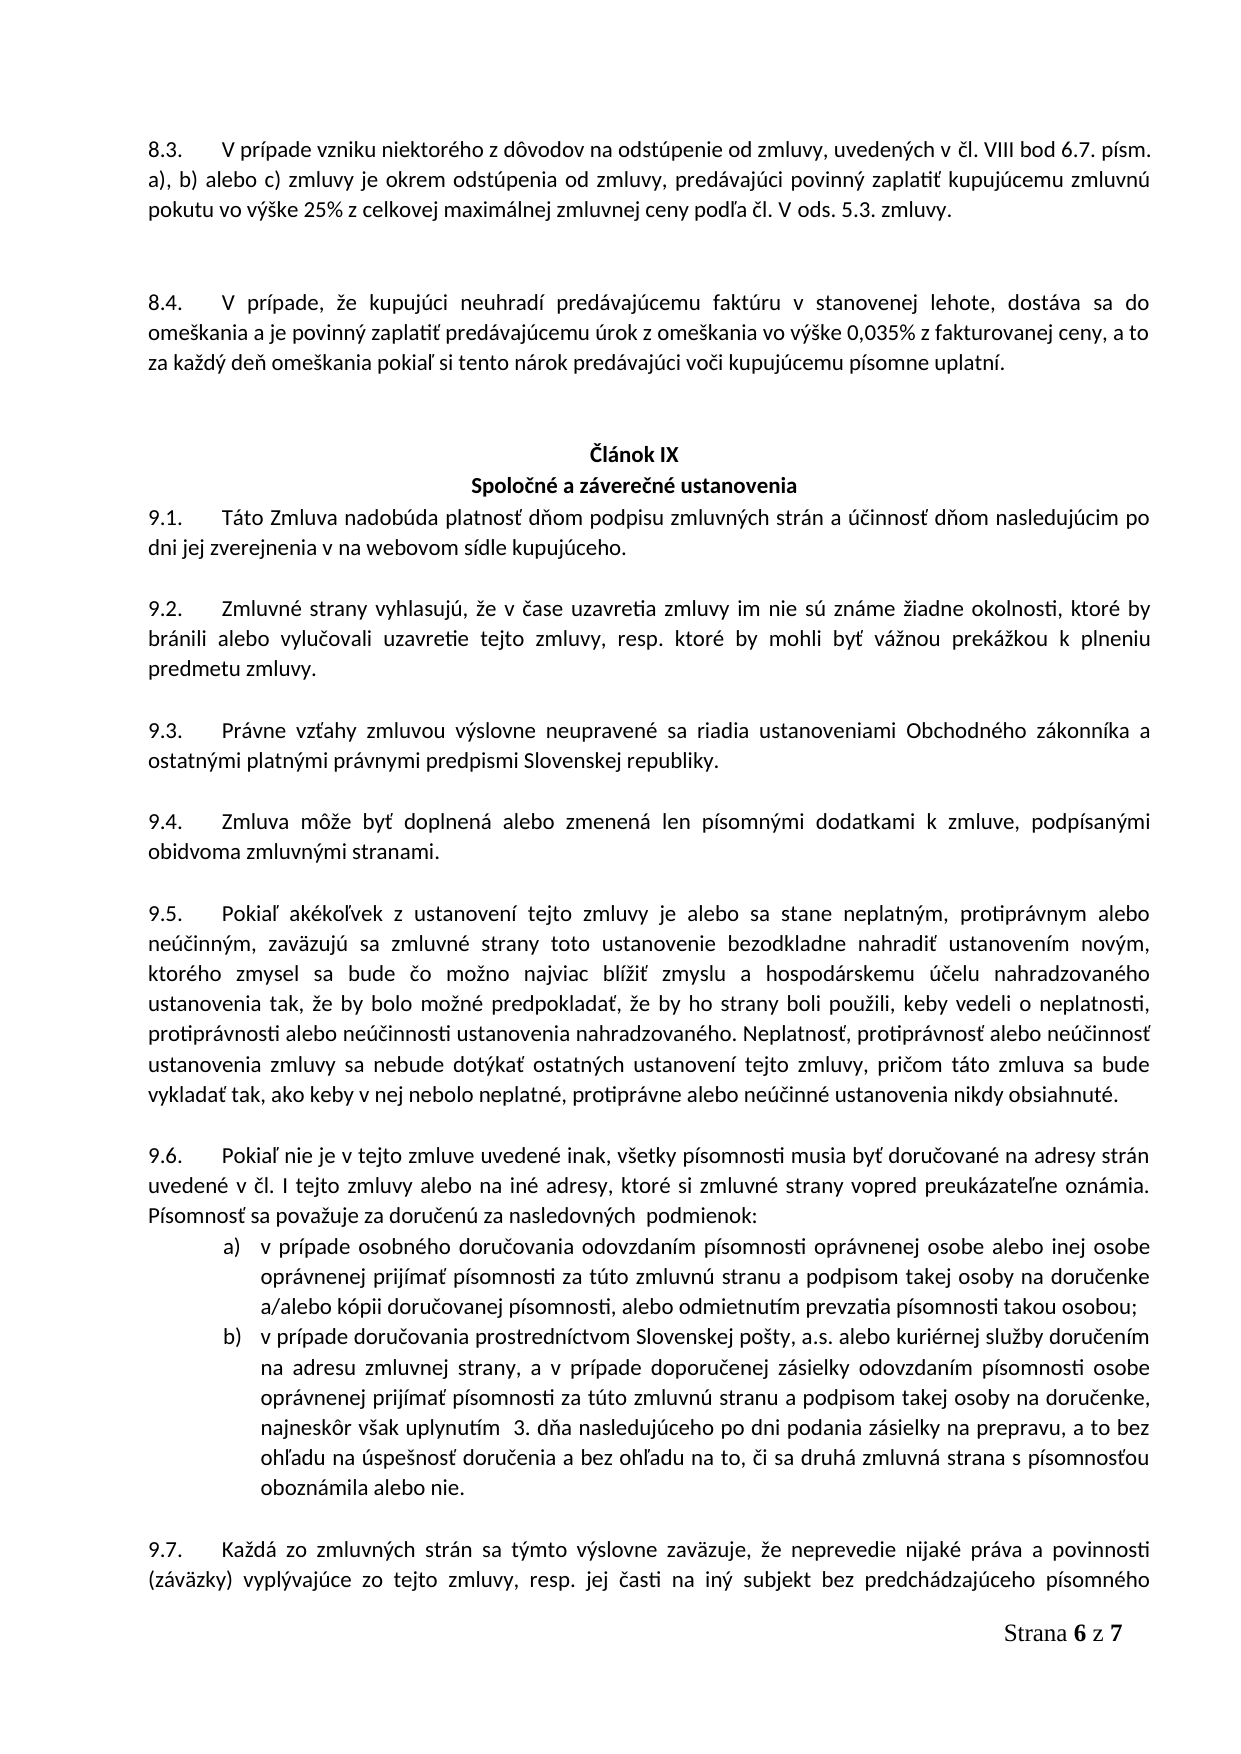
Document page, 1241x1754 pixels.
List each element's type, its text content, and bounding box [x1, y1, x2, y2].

list Pokiaľ nie je v tejto zmluve uvedené inak, všetky písomnosti musia byť doručované na adresy strán uvedené v čl. I tejto zmluvy alebo na iné adresy, ktoré si zmluvné strany vopred preukázateľne oznámia. Písomnosť sa považuje za doručenú za nasledovných podmienok: [148, 1141, 1152, 1229]
list Zmluva môže byť doplnená alebo zmenená len písomnými dodatkami k zmluve, podpísanými obidvoma zmluvnými stranami. [148, 807, 1152, 865]
list Zmluvné strany vyhlasujú, že v čase uzavretia zmluvy im nie sú známe žiadne okolnosti, ktoré by bránili alebo vylučovali uzavretie tejto zmluvy, resp. ktoré by mohli byť vážnou prekážkou k plneniu predmetu zmluvy. [148, 594, 1152, 682]
list Táto Zmluva nadobúda platnosť dňom podpisu zmluvných strán a účinnosť dňom nasledujúcim po dni jej zverejnenia v na webovom sídle kupujúceho. [148, 503, 1152, 561]
list Spoločné a záverečné ustanovenia [147, 472, 1122, 499]
list V prípade vzniku niektorého z dôvodov na odstúpenie od zmluvy, uvedených v čl. VIII bod 6.7. písm. a), b) alebo c) zmluvy je okrem odstúpenia od zmluvy, predávajúci povinný zaplatiť kupujúcemu zmluvnú pokutu vo výške 25% z celkovej maximálnej zmluvnej ceny podľa čl. V ods. 5.3. zmluvy. [148, 135, 1152, 223]
list v prípade doručovania prostredníctvom Slovenskej pošty, a.s. alebo kuriérnej služby doručením na adresu zmluvnej strany, a v prípade doporučenej zásielky odovzdaním písomnosti osobe oprávnenej prijímať písomnosti za túto zmluvnú stranu a podpisom takej osoby na doručenke, najneskôr však uplynutím 3. dňa nasledujúceho po dni podania zásielky na prepravu, a to bez ohľadu na úspešnosť doručenia a bez ohľadu na to, či sa druhá zmluvná strana s písomnosťou oboznámila alebo nie. [223, 1322, 1152, 1501]
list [148, 1535, 1152, 1593]
list Právne vzťahy zmluvou výslovne neupravené sa riadia ustanoveniami Obchodného zákonníka a ostatnými platnými právnymi predpismi Slovenskej republiky. [148, 716, 1152, 774]
list V prípade, že kupujúci neuhradí predávajúcemu faktúru v stanovenej lehote, dostáva sa do omeškania a je povinný zaplatiť predávajúcemu úrok z omeškania vo výške 0,035% z fakturovanej ceny, a to za každý deň omeškania pokiaľ si tento nárok predávajúci voči kupujúcemu písomne uplatní. [148, 288, 1152, 376]
list Článok IX [147, 441, 1122, 468]
list Pokiaľ akékoľvek z ustanovení tejto zmluvy je alebo sa stane neplatným, protiprávnym alebo neúčinným, zaväzujú sa zmluvné strany toto ustanovenie bezodkladne nahradiť ustanovením novým, ktorého zmysel sa bude čo možno najviac blížiť zmyslu a hospodárskemu účelu nahradzovaného ustanovenia tak, že by bolo možné predpokladať, že by ho strany boli použili, keby vedeli o neplatnosti, protiprávnosti alebo neúčinnosti ustanovenia nahradzovaného. Neplatnosť, protiprávnosť alebo neúčinnosť ustanovenia zmluvy sa nebude dotýkať ostatných ustanovení tejto zmluvy, pričom táto zmluva sa bude vykladať tak, ako keby v nej nebolo neplatné, protiprávne alebo neúčinné ustanovenia nikdy obsiahnuté. [148, 899, 1152, 1108]
list v prípade osobného doručovania odovzdaním písomnosti oprávnenej osobe alebo inej osobe oprávnenej prijímať písomnosti za túto zmluvnú stranu a podpisom takej osoby na doručenke a/alebo kópii doručovanej písomnosti, alebo odmietnutím prevzatia písomnosti takou osobou; [223, 1232, 1152, 1320]
